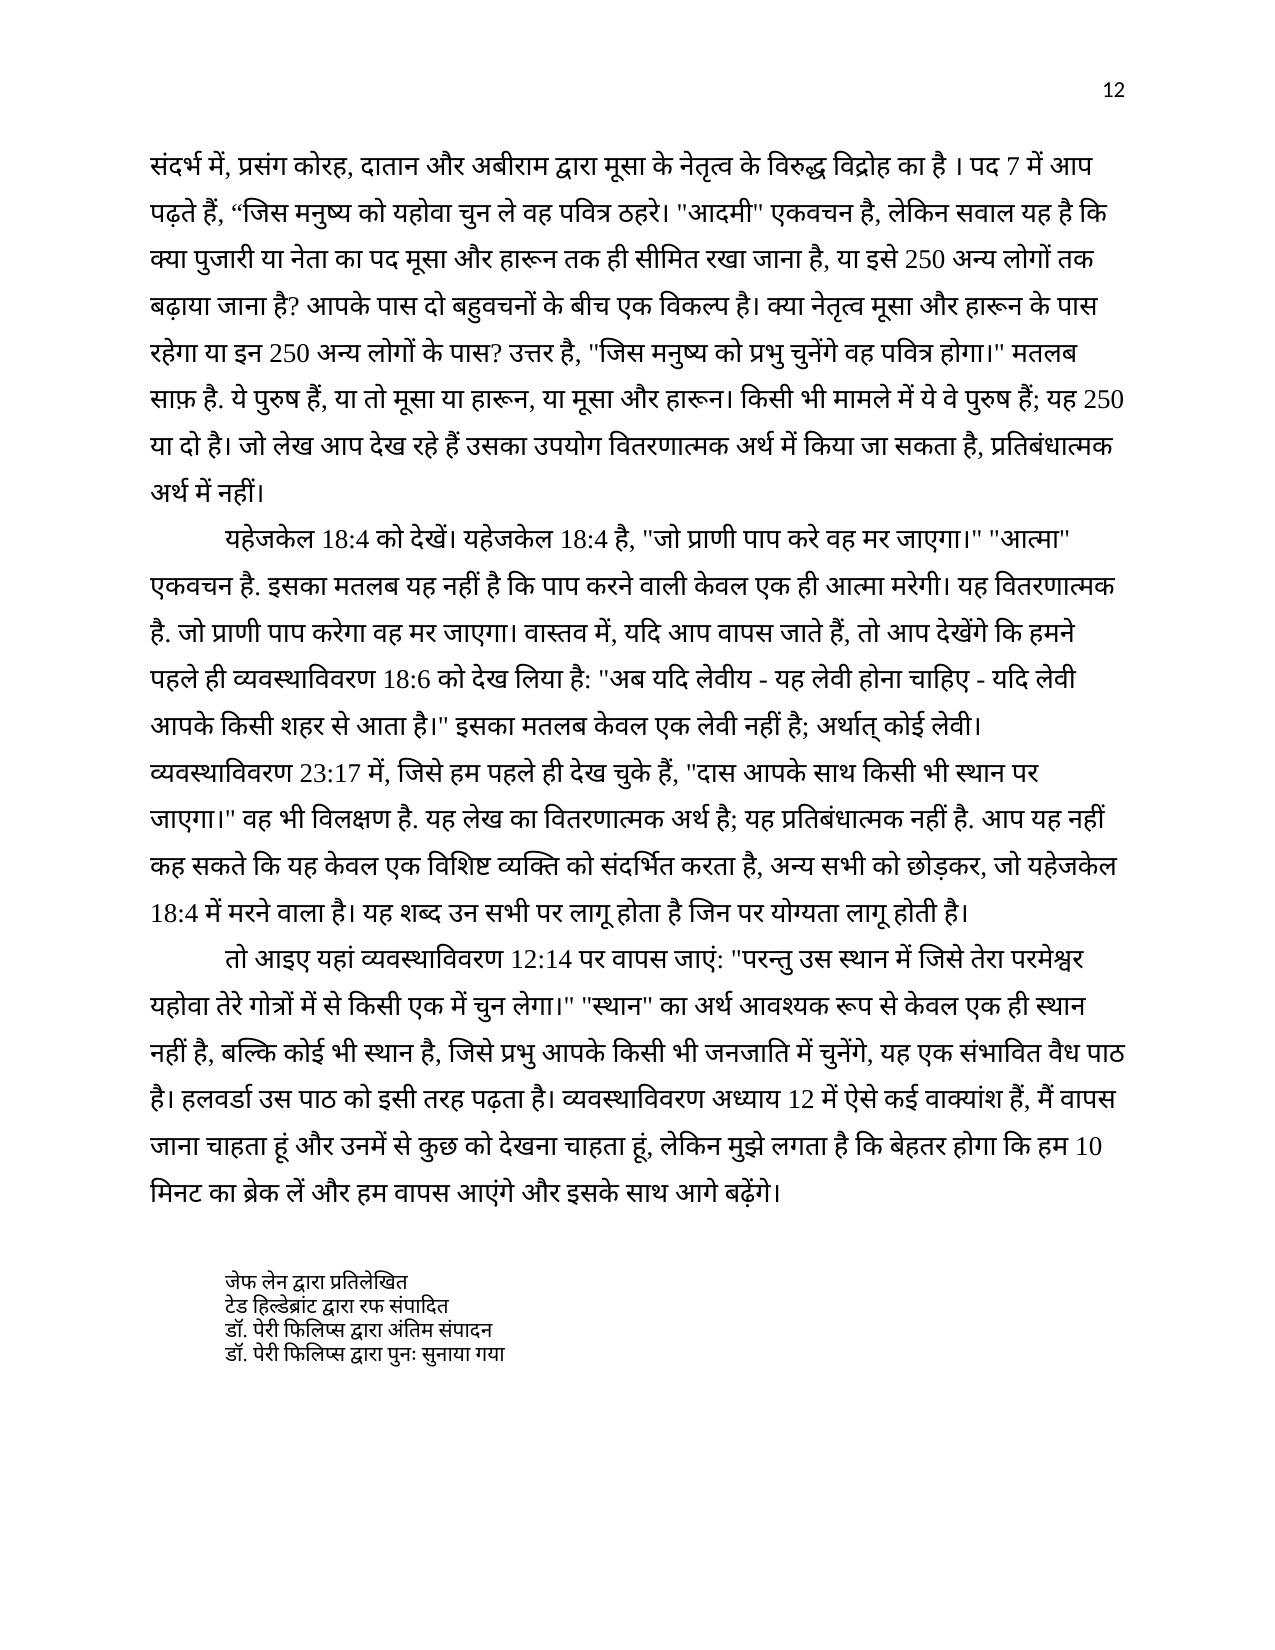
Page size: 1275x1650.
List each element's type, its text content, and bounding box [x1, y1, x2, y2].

text जेफ लेन द्वारा प्रतिलेखित टेड हिल्डेब्रांट द्वारा रफ संपादित डॉ. पेरी फिलिप्स द्वारा अंतिम संपादन डॉ. पेरी फिलिप्स द्वारा पुनः सुनाया गया [150, 1270, 1125, 1394]
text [150, 150, 1125, 1208]
